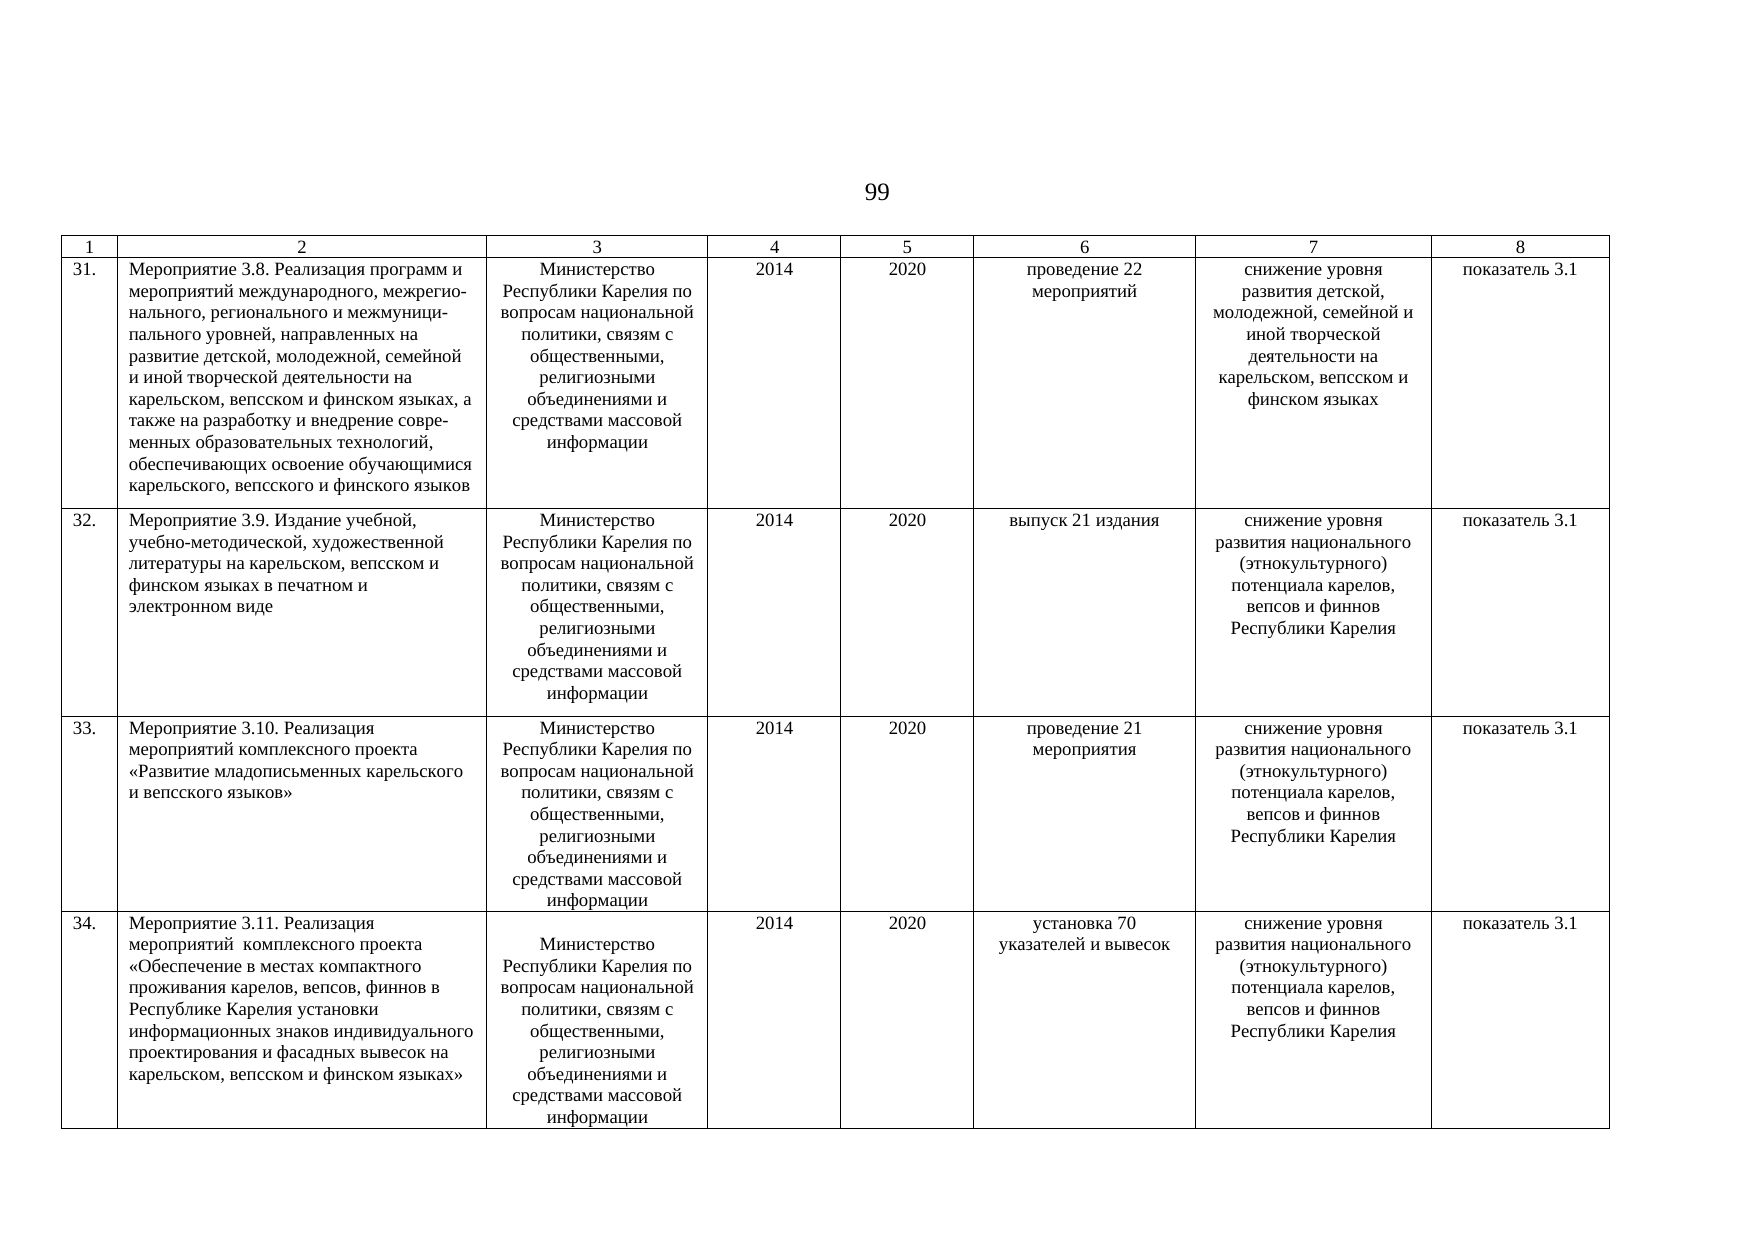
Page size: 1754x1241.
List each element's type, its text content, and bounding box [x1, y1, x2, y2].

table_cell проведение 22 мероприятий [974, 258, 1195, 508]
table_cell Мероприятие 3.9. Издание учебной, учебно-методической, художественной литературы на карельском, вепсском и финском языках в печатном и электронном виде [118, 509, 486, 716]
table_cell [487, 258, 707, 508]
table_cell 2020 [841, 509, 973, 716]
table_cell Мероприятие 3.8. Реализация программ и мероприятий международного, межрегио-нального, регионального и межмуници-пального уровней, направленных на развитие детской, молодежной, семейной и иной творческой деятельности на карельском, вепсском и финском языках, а также на разработку и внедрение совре-менных образовательных технологий, обеспечивающих освоение обучающимися карельского, вепсского и финского языков [118, 258, 486, 508]
table_cell 2014 [708, 912, 840, 1127]
table_header 8 [1432, 236, 1609, 257]
table_cell установка 70 указателей и вывесок [974, 912, 1195, 1127]
table_cell 2014 [708, 509, 840, 716]
table_cell 2020 [841, 717, 973, 911]
table_cell [62, 509, 117, 716]
table_cell [62, 258, 117, 508]
table_header 1 [62, 236, 117, 257]
table_header 2 [118, 236, 486, 257]
table_cell 2020 [841, 258, 973, 508]
table_header 7 [1196, 236, 1431, 257]
table_cell снижение уровня развития национального (этнокультурного) потенциала карелов, вепсов и финнов Республики Карелия [1196, 509, 1431, 716]
table_cell Мероприятие 3.10. Реализация мероприятий комплексного проекта «Развитие младописьменных карельского и вепсского языков» [118, 717, 486, 911]
table_cell показатель 3.1 [1432, 912, 1609, 1127]
table_cell показатель 3.1 [1432, 258, 1609, 508]
table_header 6 [974, 236, 1195, 257]
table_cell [487, 912, 707, 1127]
table_cell 2014 [708, 258, 840, 508]
table_cell Мероприятие 3.11. Реализация мероприятий комплексного проекта «Обеспечение в местах компактного проживания карелов, вепсов, финнов в Республике Карелия установки информационных знаков индивидуального проектирования и фасадных вывесок на карельском, вепсском и финском языках» [118, 912, 486, 1127]
table_cell снижение уровня развития детской, молодежной, семейной и иной творческой деятельности на карельском, вепсском и финском языках [1196, 258, 1431, 508]
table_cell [1196, 912, 1431, 1127]
table_cell выпуск 21 издания [974, 509, 1195, 716]
table_header 3 [487, 236, 707, 257]
table_cell [62, 717, 117, 911]
table_cell проведение 21 мероприятия [974, 717, 1195, 911]
table_cell показатель 3.1 [1432, 717, 1609, 911]
table_cell снижение уровня развития национального (этнокультурного) потенциала карелов, вепсов и финнов Республики Карелия [1196, 717, 1431, 911]
table_header 5 [841, 236, 973, 257]
table_cell показатель 3.1 [1432, 509, 1609, 716]
table_cell [62, 912, 117, 1127]
table_cell 2020 [841, 912, 973, 1127]
table_cell 2014 [708, 717, 840, 911]
table_header 4 [708, 236, 840, 257]
